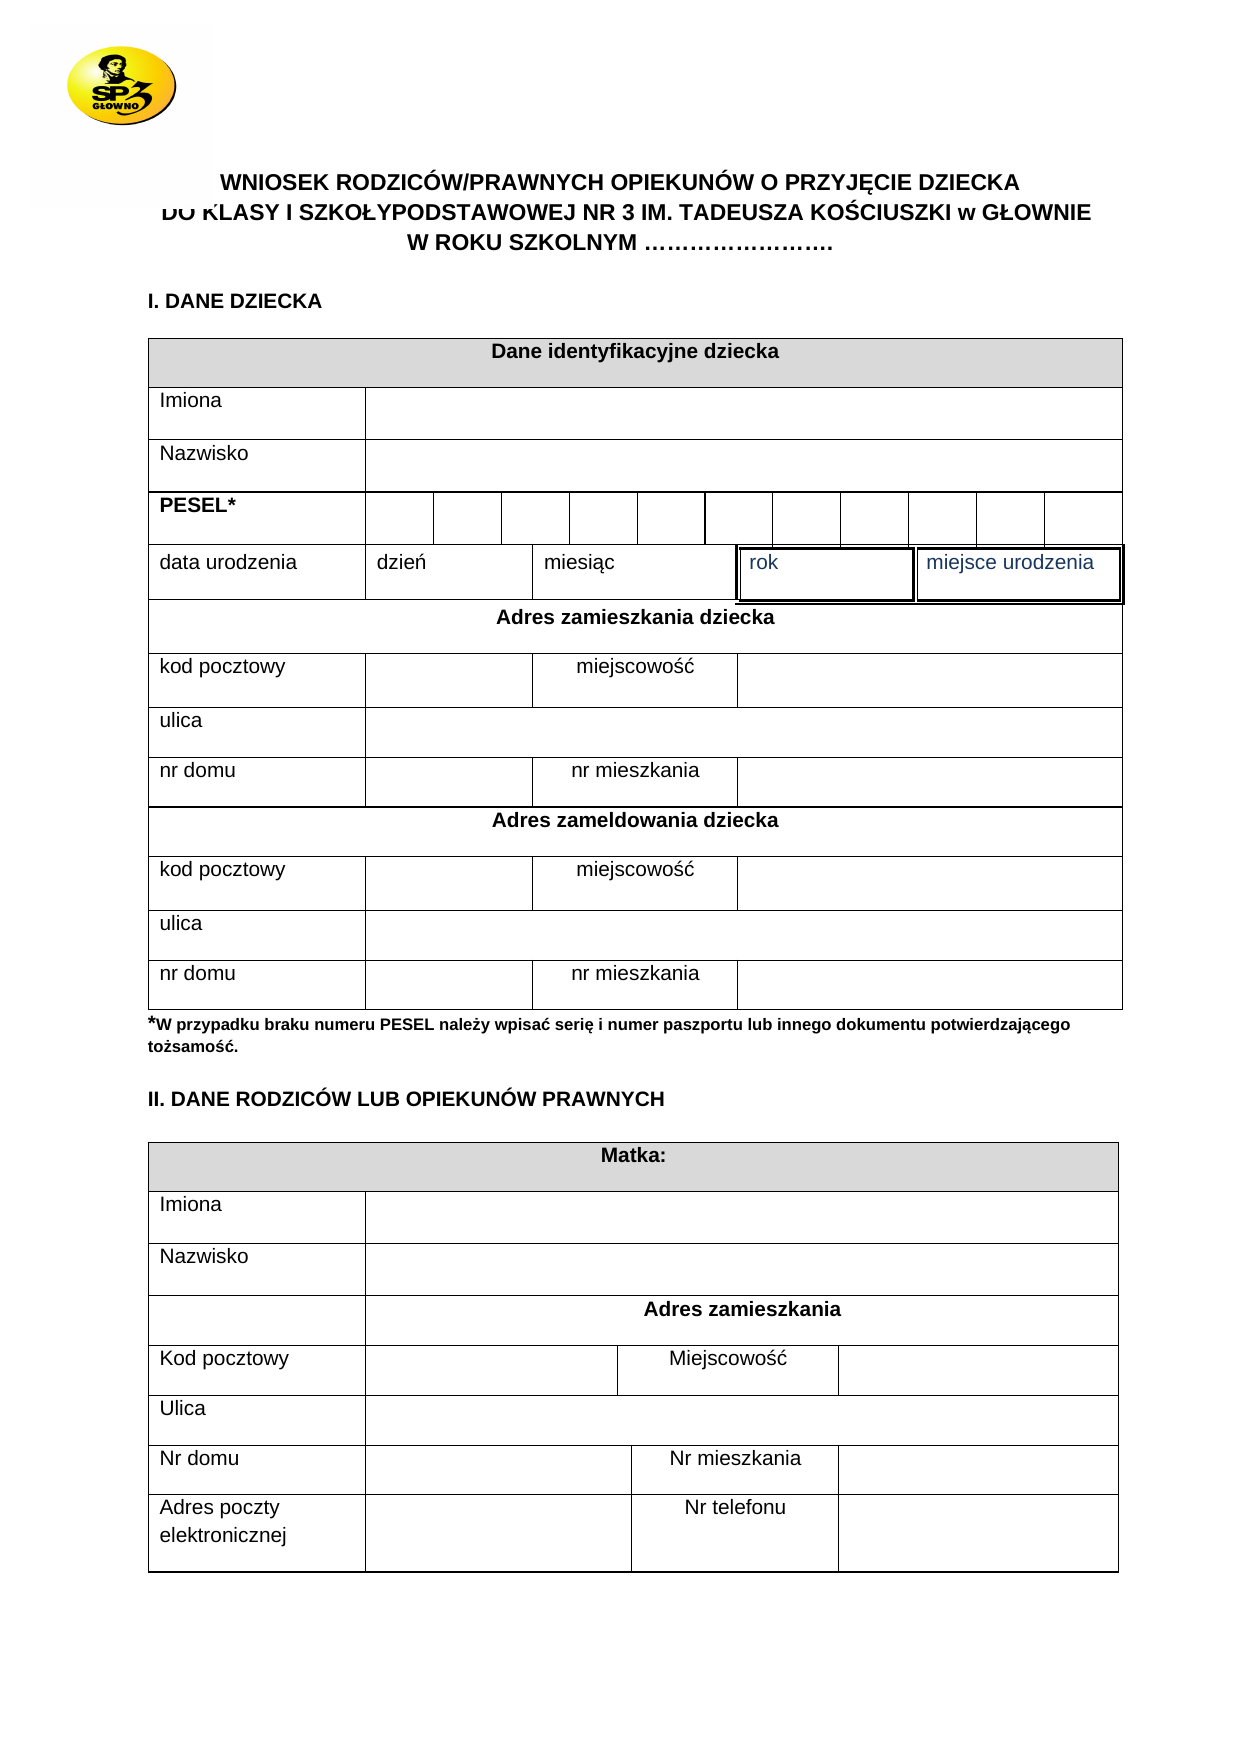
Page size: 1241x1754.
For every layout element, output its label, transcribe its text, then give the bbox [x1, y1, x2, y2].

table_cell [366, 1495, 631, 1571]
table_cell [841, 493, 908, 543]
table_cell miejsce urodzenia [918, 550, 1119, 598]
table_cell [773, 493, 840, 543]
text WNIOSEK RODZICÓW/PRAWNYCH OPIEKUNÓW O PRZYJĘCIE DZIECKA [215, 168, 1093, 195]
table_cell [366, 388, 1122, 439]
table_cell [149, 1296, 365, 1345]
table_cell Adres zamieszkania dziecka [149, 599, 1122, 653]
table_cell [502, 493, 569, 543]
table_cell [366, 1244, 1118, 1295]
table_cell Kod pocztowy [149, 1346, 365, 1395]
table_cell [366, 961, 532, 1009]
table_cell nr mieszkania [533, 961, 737, 1009]
table_cell ulica [149, 911, 365, 959]
text I. DANE DZIECKA [148, 289, 1093, 313]
table_cell Ulica [149, 1396, 365, 1444]
table_cell kod pocztowy [149, 857, 365, 910]
table_cell [706, 493, 772, 543]
table_cell [839, 1346, 1118, 1395]
table_cell miejscowość [533, 857, 737, 910]
table_cell Nazwisko [149, 440, 365, 491]
table_cell [366, 758, 532, 806]
table_cell [366, 1346, 617, 1395]
table_cell Adres poczty elektronicznej [149, 1495, 365, 1571]
table_cell miejscowość [533, 654, 737, 707]
table_cell [638, 493, 704, 543]
table_cell Miejscowość [618, 1346, 838, 1395]
table_cell nr mieszkania [533, 758, 737, 806]
table_cell [1045, 493, 1122, 543]
table_header Dane identyfikacyjne dziecka [149, 339, 1122, 387]
table_cell [839, 1495, 1118, 1571]
table_cell Adres zamieszkania [366, 1296, 1118, 1345]
table_cell [366, 493, 433, 543]
table_cell [366, 440, 1122, 491]
table_cell Nr telefonu [632, 1495, 838, 1571]
table_cell [738, 857, 1122, 910]
table_cell Nr mieszkania [632, 1446, 838, 1494]
table_cell Imiona [149, 1192, 365, 1243]
table_cell Adres zameldowania dziecka [149, 808, 1122, 856]
table_cell nr domu [149, 758, 365, 806]
table_cell Nazwisko [149, 1244, 365, 1295]
text W ROKU SZKOLNYM ……………………. [148, 229, 1093, 255]
text DO KLASY I SZKOŁYPODSTAWOWEJ NR 3 IM. TADEUSZA KOŚCIUSZKI w GŁOWNIE [148, 199, 1093, 225]
table_cell Nr domu [149, 1446, 365, 1494]
text II. DANE RODZICÓW LUB OPIEKUNÓW PRAWNYCH [148, 1087, 1093, 1111]
text *W przypadku braku numeru PESEL należy wpisać serię i numer paszportu lub innego dokumentu potwierdzającego tożsamość. [148, 1010, 1093, 1056]
table_cell data urodzenia [149, 545, 365, 598]
table_cell [570, 493, 637, 543]
table_cell rok [741, 550, 912, 598]
table_cell dzień [366, 545, 532, 598]
table_cell [909, 493, 976, 543]
table_cell [366, 708, 1122, 757]
table_cell [366, 1396, 1118, 1444]
table_cell [366, 911, 1122, 959]
table_cell [738, 961, 1122, 1009]
table_cell [738, 758, 1122, 806]
table_cell [839, 1446, 1118, 1494]
table_cell [366, 1446, 631, 1494]
table_cell [434, 493, 501, 543]
table_cell miesiąc [533, 545, 735, 598]
table_cell Imiona [149, 388, 365, 439]
table_cell [366, 654, 532, 707]
table_cell [366, 857, 532, 910]
table_cell kod pocztowy [149, 654, 365, 707]
table_cell [738, 654, 1122, 707]
table_cell [977, 493, 1044, 543]
table_cell [366, 1192, 1118, 1243]
table_cell PESEL* [149, 493, 365, 543]
table_cell ulica [149, 708, 365, 757]
table_header Matka: [149, 1143, 1118, 1191]
table_cell nr domu [149, 961, 365, 1009]
